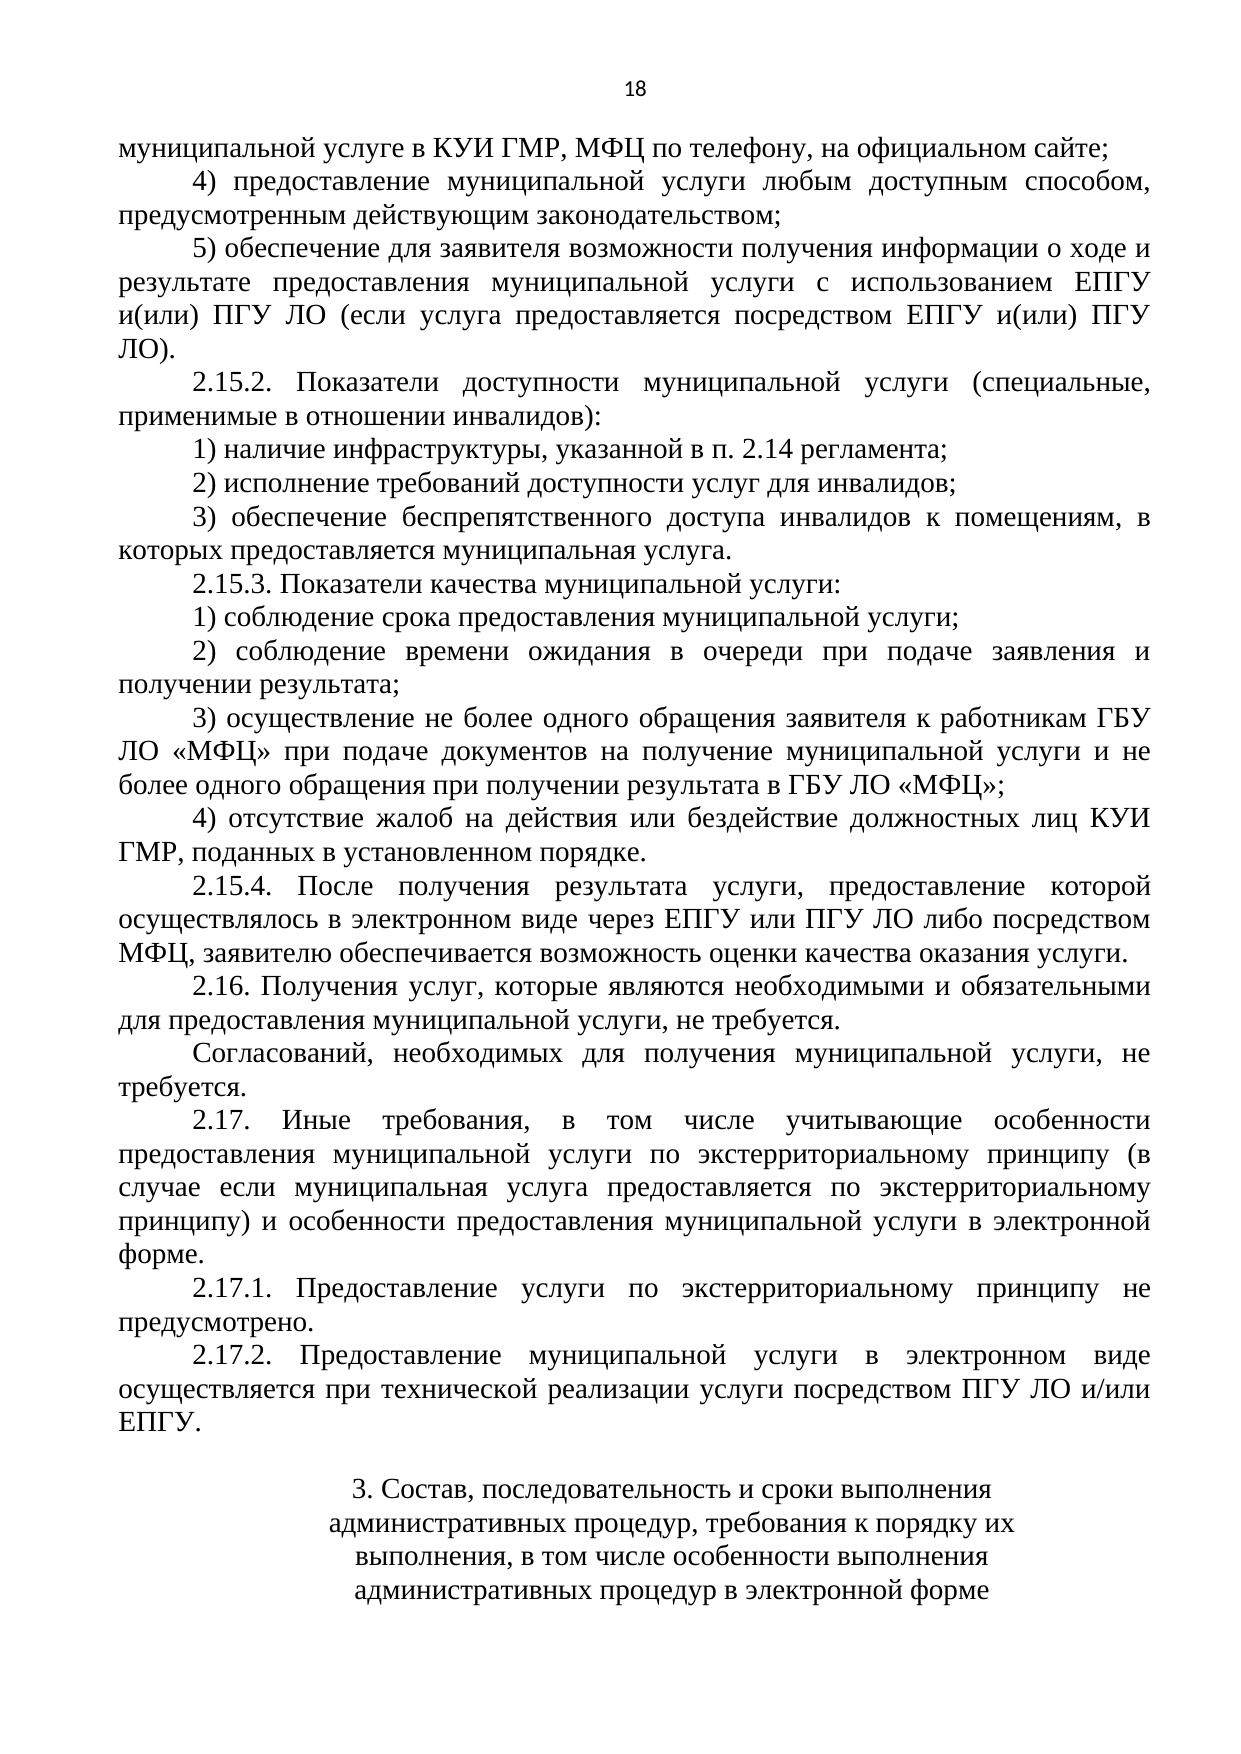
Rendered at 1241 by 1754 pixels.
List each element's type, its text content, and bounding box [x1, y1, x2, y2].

text административных процедур в электронной форме [118, 1572, 1152, 1606]
text 4) отсутствие жалоб на действия или бездействие должностных лиц КУИ ГМР, поданных в установленном порядке. [118, 801, 1152, 868]
text 2.15.4. После получения результата услуги, предоставление которой осуществлялось в электронном виде через ЕПГУ или ПГУ ЛО либо посредством МФЦ, заявителю обеспечивается возможность оценки качества оказания услуги. [118, 868, 1152, 968]
text 2.17.1. Предоставление услуги по экстерриториальному принципу не предусмотрено. [118, 1270, 1152, 1337]
text административных процедур, требования к порядку их [118, 1505, 1152, 1538]
text 2) соблюдение времени ожидания в очереди при подаче заявления и получении результата; [118, 633, 1152, 700]
text 2.16. Получения услуг, которые являются необходимыми и обязательными для предоставления муниципальной услуги, не требуется. [118, 968, 1152, 1035]
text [118, 130, 1152, 163]
text 5) обеспечение для заявителя возможности получения информации о ходе и результате предоставления муниципальной услуги с использованием ЕПГУ и(или) ПГУ ЛО (если услуга предоставляется посредством ЕПГУ и(или) ПГУ ЛО). [118, 230, 1152, 364]
text 2.17. Иные требования, в том числе учитывающие особенности предоставления муниципальной услуги по экстерриториальному принципу (в случае если муниципальная услуга предоставляется по экстерриториальному принципу) и особенности предоставления муниципальной услуги в электронной форме. [118, 1102, 1152, 1270]
text 2.15.2. Показатели доступности муниципальной услуги (специальные, применимые в отношении инвалидов): [118, 364, 1152, 432]
text 3) обеспечение беспрепятственного доступа инвалидов к помещениям, в которых предоставляется муниципальная услуга. [118, 499, 1152, 566]
text 2) исполнение требований доступности услуг для инвалидов; [118, 465, 1152, 499]
text 3. Состав, последовательность и сроки выполнения [118, 1471, 1152, 1505]
text 4) предоставление муниципальной услуги любым доступным способом, предусмотренным действующим законодательством; [118, 163, 1152, 230]
text 1) соблюдение срока предоставления муниципальной услуги; [118, 599, 1152, 633]
text 2.15.3. Показатели качества муниципальной услуги: [118, 566, 1152, 599]
text выполнения, в том числе особенности выполнения [118, 1538, 1152, 1572]
text 1) наличие инфраструктуры, указанной в п. 2.14 регламента; [118, 432, 1152, 465]
text 3) осуществление не более одного обращения заявителя к работникам ГБУ ЛО «МФЦ» при подаче документов на получение муниципальной услуги и не более одного обращения при получении результата в ГБУ ЛО «МФЦ»; [118, 700, 1152, 801]
text Согласований, необходимых для получения муниципальной услуги, не требуется. [118, 1035, 1152, 1102]
text 2.17.2. Предоставление муниципальной услуги в электронном виде осуществляется при технической реализации услуги посредством ПГУ ЛО и/или ЕПГУ. [118, 1337, 1152, 1438]
